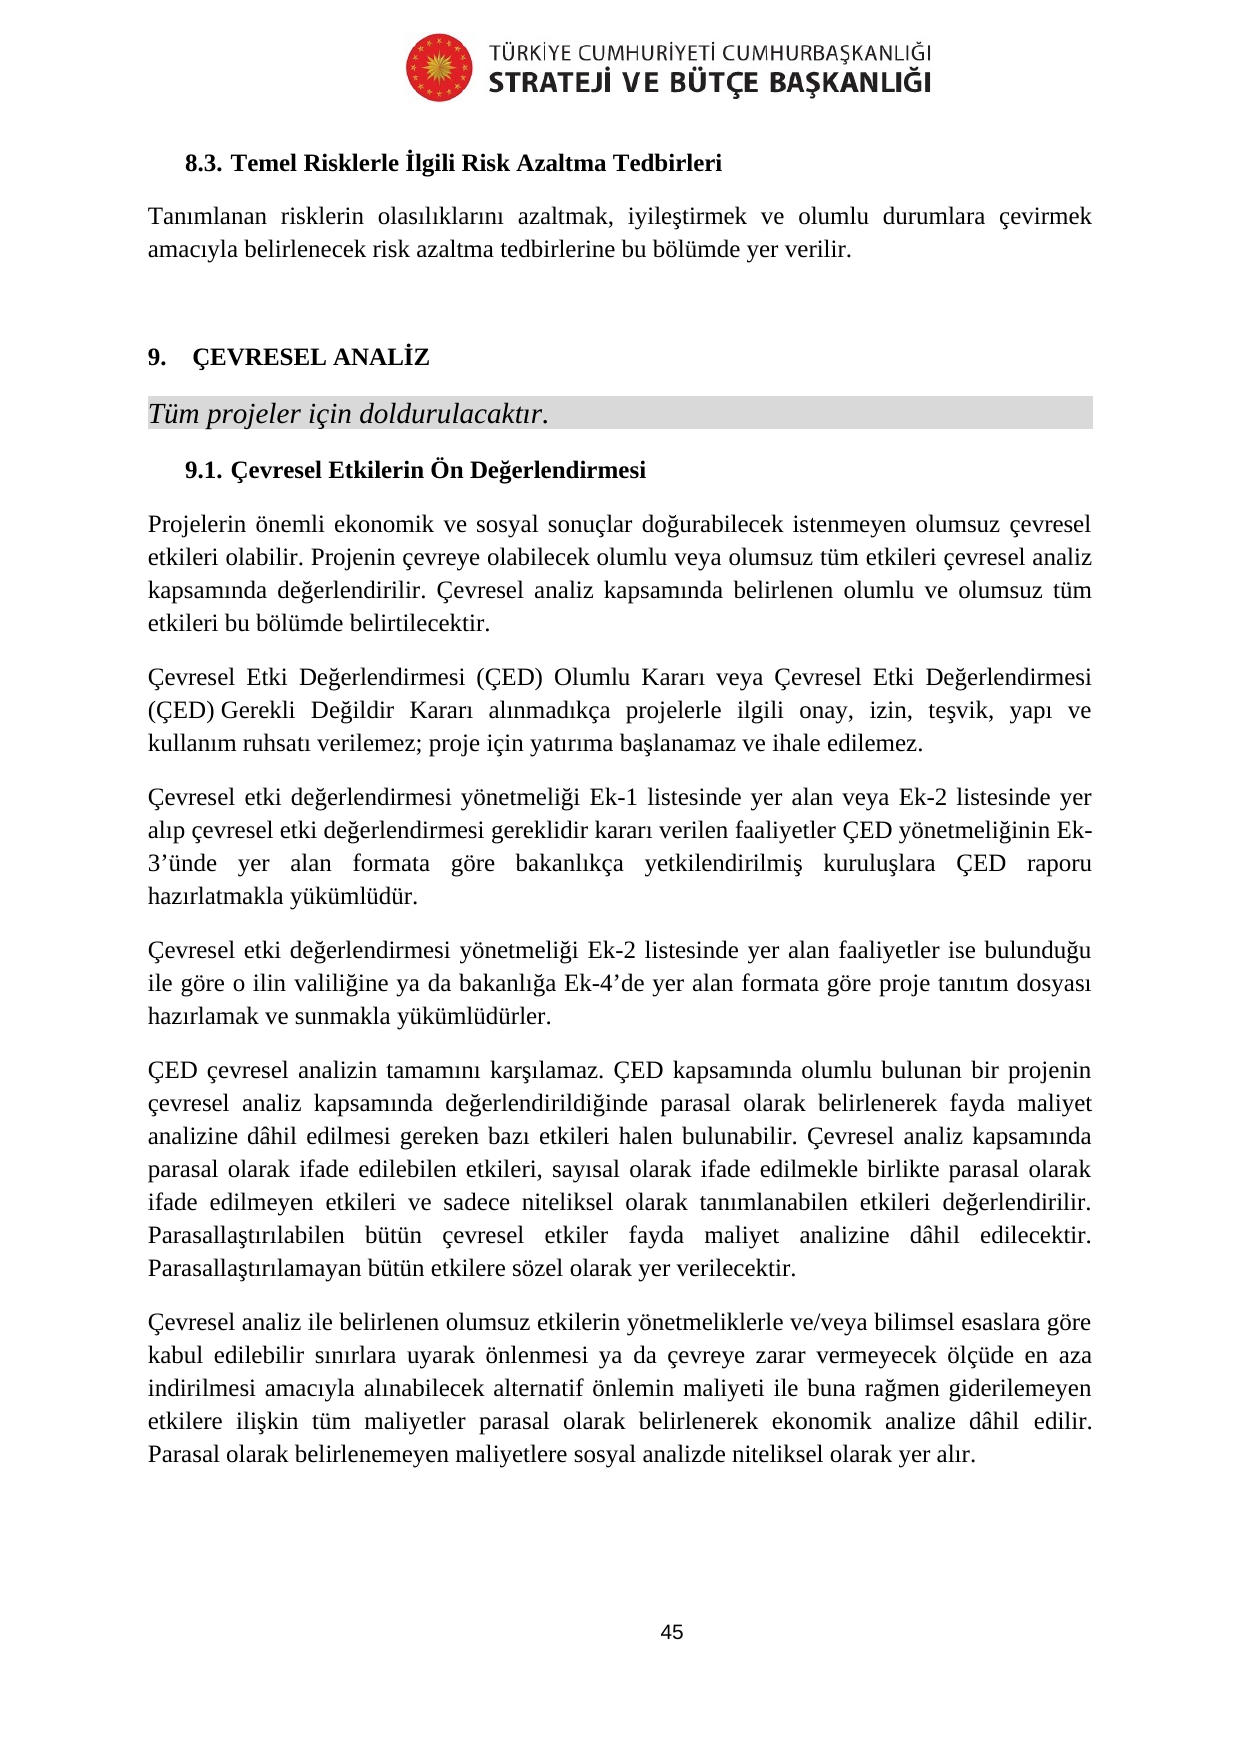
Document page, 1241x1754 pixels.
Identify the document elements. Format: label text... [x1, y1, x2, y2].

list ÇEVRESEL ANALİZ [148, 342, 1093, 371]
text Tüm projeler için doldurulacaktır. [148, 396, 1093, 429]
list Temel Risklerle İlgili Risk Azaltma Tedbirleri [185, 148, 1093, 176]
text Çevresel Etki Değerlendirmesi (ÇED) Olumlu Kararı veya Çevresel Etki Değerlendirmesi (ÇED) Gerekli Değildir Kararı alınmadıkça projelerle ilgili onay, izin, teşvik, yapı ve kullanım ruhsatı verilemez; proje için yatırıma başlanamaz ve ihale edilemez. [148, 662, 1093, 757]
text Çevresel etki değerlendirmesi yönetmeliği Ek-2 listesinde yer alan faaliyetler ise bulunduğu ile göre o ilin valiliğine ya da bakanlığa Ek-4’de yer alan formata göre proje tanıtım dosyası hazırlamak ve sunmakla yükümlüdürler. [148, 935, 1093, 1030]
list Çevresel Etkilerin Ön Değerlendirmesi [185, 455, 1093, 484]
text Tanımlanan risklerin olasılıklarını azaltmak, iyileştirmek ve olumlu durumlara çevirmek amacıyla belirlenecek risk azaltma tedbirlerine bu bölümde yer verilir. [148, 201, 1093, 263]
text Projelerin önemli ekonomik ve sosyal sonuçlar doğurabilecek istenmeyen olumsuz çevresel etkileri olabilir. Projenin çevreye olabilecek olumlu veya olumsuz tüm etkileri çevresel analiz kapsamında değerlendirilir. Çevresel analiz kapsamında belirlenen olumlu ve olumsuz tüm etkileri bu bölümde belirtilecektir. [148, 509, 1093, 637]
text ÇED çevresel analizin tamamını karşılamaz. ÇED kapsamında olumlu bulunan bir projenin çevresel analiz kapsamında değerlendirildiğinde parasal olarak belirlenerek fayda maliyet analizine dâhil edilmesi gereken bazı etkileri halen bulunabilir. Çevresel analiz kapsamında parasal olarak ifade edilebilen etkileri, sayısal olarak ifade edilmekle birlikte parasal olarak ifade edilmeyen etkileri ve sadece niteliksel olarak tanımlanabilen etkileri değerlendirilir. Parasallaştırılabilen bütün çevresel etkiler fayda maliyet analizine dâhil edilecektir. Parasallaştırılamayan bütün etkilere sözel olarak yer verilecektir. [148, 1055, 1093, 1282]
text Çevresel etki değerlendirmesi yönetmeliği Ek-1 listesinde yer alan veya Ek-2 listesinde yer alıp çevresel etki değerlendirmesi gereklidir kararı verilen faaliyetler ÇED yönetmeliğinin Ek-3’ünde yer alan formata göre bakanlıkça yetkilendirilmiş kuruluşlara ÇED raporu hazırlatmakla yükümlüdür. [148, 782, 1093, 910]
picture [404, 32, 942, 104]
text Çevresel analiz ile belirlenen olumsuz etkilerin yönetmeliklerle ve/veya bilimsel esaslara göre kabul edilebilir sınırlara uyarak önlenmesi ya da çevreye zarar vermeyecek ölçüde en aza indirilmesi amacıyla alınabilecek alternatif önlemin maliyeti ile buna rağmen giderilemeyen etkilere ilişkin tüm maliyetler parasal olarak belirlenerek ekonomik analize dâhil edilir. Parasal olarak belirlenemeyen maliyetlere sosyal analizde niteliksel olarak yer alır. [148, 1307, 1093, 1468]
